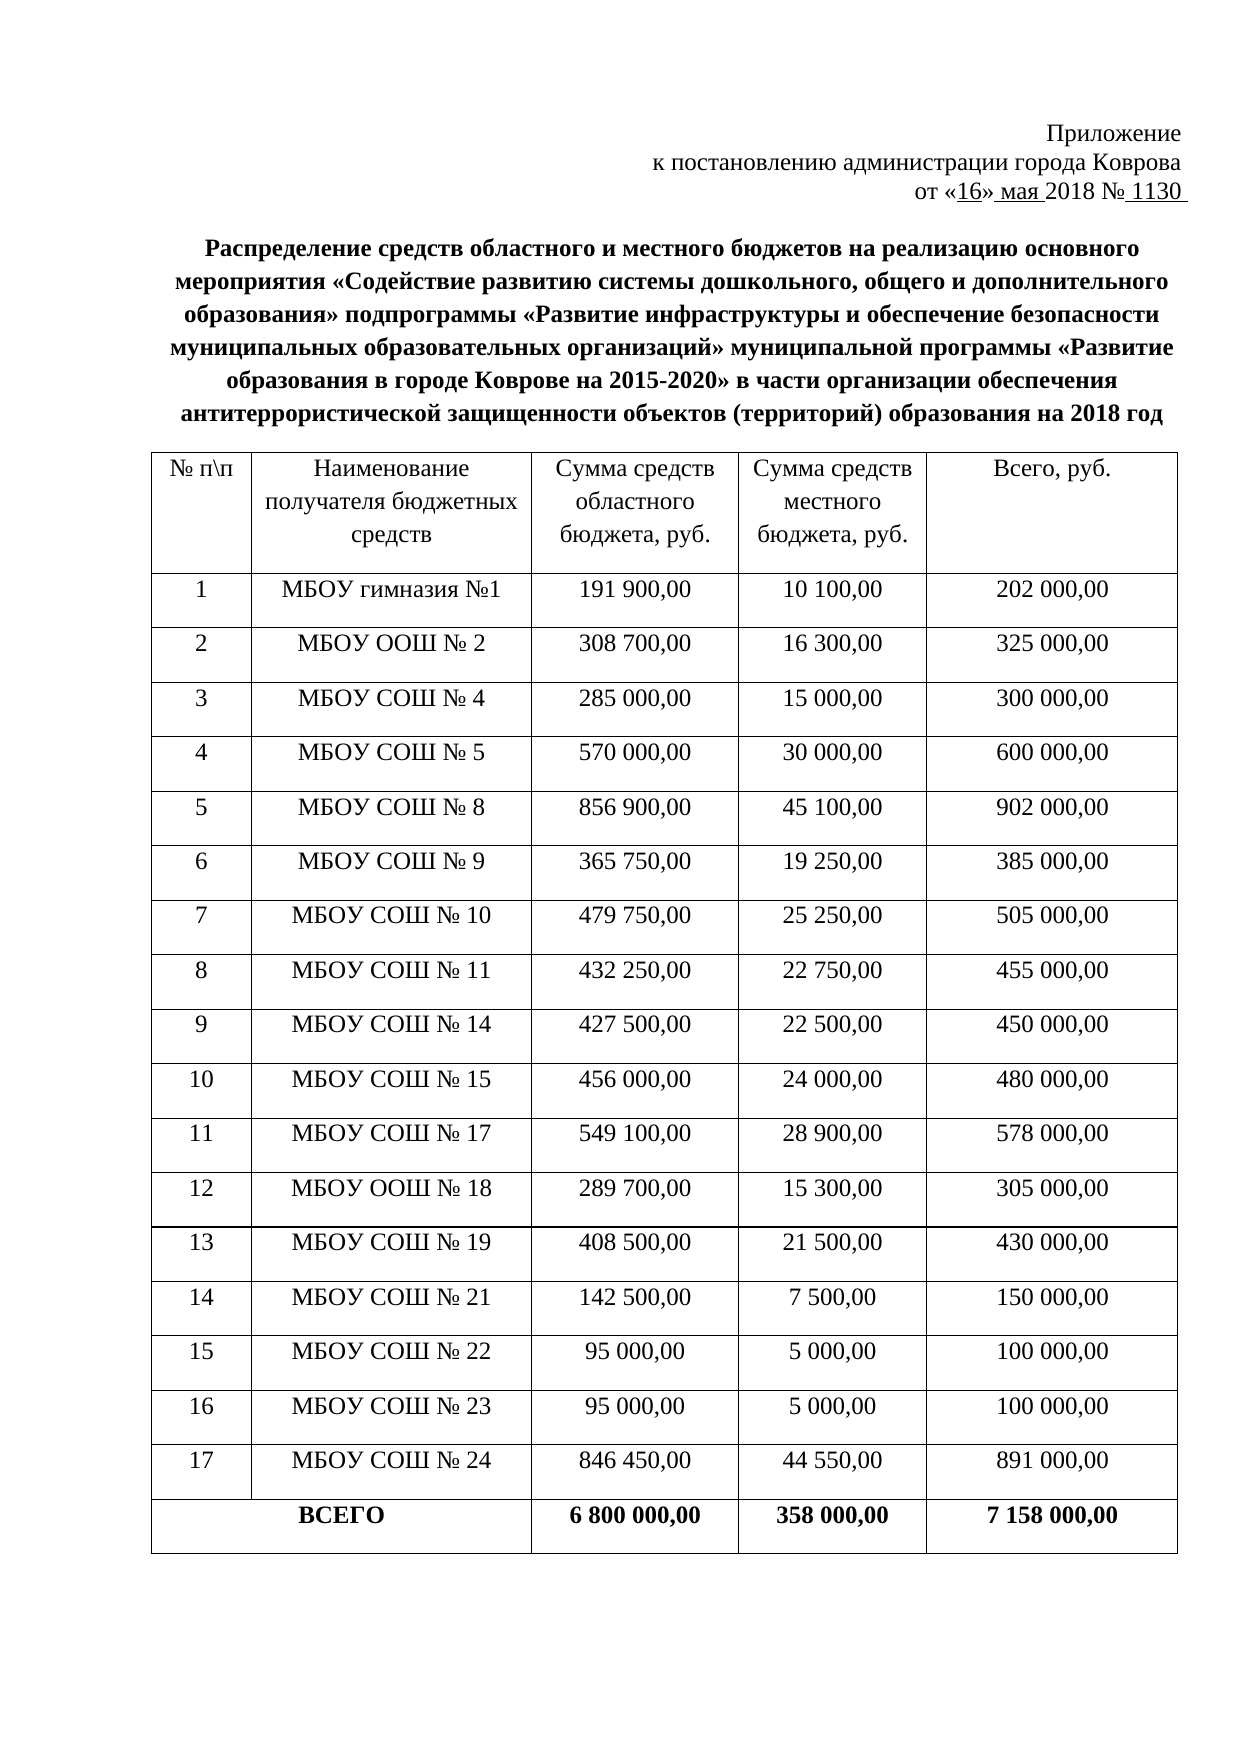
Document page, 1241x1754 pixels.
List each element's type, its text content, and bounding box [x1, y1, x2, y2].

table_cell 3 [152, 683, 251, 736]
table_cell 142 500,00 [532, 1282, 738, 1335]
table_cell 600 000,00 [927, 737, 1177, 791]
table_cell 11 [152, 1119, 251, 1172]
table_cell 22 500,00 [739, 1010, 926, 1063]
table_cell 505 000,00 [927, 901, 1177, 954]
table_cell ВСЕГО [152, 1500, 531, 1553]
table_cell МБОУ СОШ № 11 [252, 955, 531, 1008]
table_cell 14 [152, 1282, 251, 1335]
table_cell 289 700,00 [532, 1173, 738, 1226]
table_cell 455 000,00 [927, 955, 1177, 1008]
table_cell 191 900,00 [532, 574, 738, 627]
table_cell 100 000,00 [927, 1391, 1177, 1444]
table_cell 12 [152, 1173, 251, 1226]
table_header Сумма средств местного бюджета, руб. [739, 453, 926, 573]
table_cell МБОУ ООШ № 2 [252, 628, 531, 682]
table_cell 578 000,00 [927, 1119, 1177, 1172]
table_cell МБОУ СОШ № 17 [252, 1119, 531, 1172]
table_cell 570 000,00 [532, 737, 738, 791]
table_cell 5 [152, 792, 251, 845]
text Приложение [162, 118, 1181, 147]
table_cell 202 000,00 [927, 574, 1177, 627]
table_cell МБОУ СОШ № 10 [252, 901, 531, 954]
table_cell 5 000,00 [739, 1336, 926, 1390]
table_cell 325 000,00 [927, 628, 1177, 682]
table_cell 30 000,00 [739, 737, 926, 791]
table_cell 150 000,00 [927, 1282, 1177, 1335]
table_cell 13 [152, 1228, 251, 1281]
table_cell 365 750,00 [532, 846, 738, 899]
table_cell 7 158 000,00 [927, 1500, 1177, 1553]
table_cell 95 000,00 [532, 1336, 738, 1390]
table_header Сумма средств областного бюджета, руб. [532, 453, 738, 573]
table_cell 480 000,00 [927, 1064, 1177, 1117]
table_cell 16 300,00 [739, 628, 926, 682]
table_cell МБОУ СОШ № 19 [252, 1228, 531, 1281]
table_cell 15 300,00 [739, 1173, 926, 1226]
table_cell МБОУ СОШ № 22 [252, 1336, 531, 1390]
table_cell 21 500,00 [739, 1228, 926, 1281]
table_cell 8 [152, 955, 251, 1008]
table_cell МБОУ ООШ № 18 [252, 1173, 531, 1226]
table_cell 305 000,00 [927, 1173, 1177, 1226]
table_cell 44 550,00 [739, 1445, 926, 1499]
table_cell 100 000,00 [927, 1336, 1177, 1390]
table_header Всего, руб. [927, 453, 1177, 573]
table_header № п\п [152, 453, 251, 573]
table_cell 456 000,00 [532, 1064, 738, 1117]
table_cell 891 000,00 [927, 1445, 1177, 1499]
table_cell 45 100,00 [739, 792, 926, 845]
table_header Наименование получателя бюджетных средств [252, 453, 531, 573]
table_cell 4 [152, 737, 251, 791]
table_cell 358 000,00 [739, 1500, 926, 1553]
table_cell 846 450,00 [532, 1445, 738, 1499]
table_cell 385 000,00 [927, 846, 1177, 899]
table_cell 432 250,00 [532, 955, 738, 1008]
table_cell 24 000,00 [739, 1064, 926, 1117]
table_cell 2 [152, 628, 251, 682]
text от «16» мая 2018 № 1130 [162, 176, 1181, 204]
table_cell 1 [152, 574, 251, 627]
table_cell 285 000,00 [532, 683, 738, 736]
table_cell 16 [152, 1391, 251, 1444]
table_cell 9 [152, 1010, 251, 1063]
table_cell 7 [152, 901, 251, 954]
table_cell 300 000,00 [927, 683, 1177, 736]
table_cell 22 750,00 [739, 955, 926, 1008]
table_cell МБОУ СОШ № 14 [252, 1010, 531, 1063]
table_cell МБОУ СОШ № 8 [252, 792, 531, 845]
text Распределение средств областного и местного бюджетов на реализацию основного мероприятия «Содействие развитию системы дошкольного, общего и дополнительного образования» подпрограммы «Развитие инфраструктуры и обеспечение безопасности муниципальных образовательных организаций» муниципальной программы «Развитие образования в городе Коврове на 2015-2020» в части организации обеспечения антитеррористической защищенности объектов (территорий) образования на 2018 год [162, 233, 1181, 427]
table_cell МБОУ СОШ № 24 [252, 1445, 531, 1499]
table_cell 6 [152, 846, 251, 899]
table_cell 856 900,00 [532, 792, 738, 845]
table_cell МБОУ СОШ № 23 [252, 1391, 531, 1444]
table_cell 430 000,00 [927, 1228, 1177, 1281]
table_cell МБОУ СОШ № 4 [252, 683, 531, 736]
table_cell 15 000,00 [739, 683, 926, 736]
table_cell 427 500,00 [532, 1010, 738, 1063]
table_cell 95 000,00 [532, 1391, 738, 1444]
table_cell МБОУ СОШ № 9 [252, 846, 531, 899]
table_cell 902 000,00 [927, 792, 1177, 845]
table_cell 28 900,00 [739, 1119, 926, 1172]
table_cell 549 100,00 [532, 1119, 738, 1172]
table_cell 17 [152, 1445, 251, 1499]
table_cell 10 [152, 1064, 251, 1117]
table_cell МБОУ гимназия №1 [252, 574, 531, 627]
table_cell МБОУ СОШ № 15 [252, 1064, 531, 1117]
table_cell МБОУ СОШ № 21 [252, 1282, 531, 1335]
text к постановлению администрации города Коврова [162, 147, 1181, 176]
table_cell 450 000,00 [927, 1010, 1177, 1063]
table_cell 25 250,00 [739, 901, 926, 954]
table_cell 10 100,00 [739, 574, 926, 627]
table_cell 19 250,00 [739, 846, 926, 899]
table_cell 7 500,00 [739, 1282, 926, 1335]
table_cell 15 [152, 1336, 251, 1390]
table_cell 408 500,00 [532, 1228, 738, 1281]
table_cell 308 700,00 [532, 628, 738, 682]
table_cell МБОУ СОШ № 5 [252, 737, 531, 791]
table_cell 479 750,00 [532, 901, 738, 954]
table_cell 5 000,00 [739, 1391, 926, 1444]
table_cell 6 800 000,00 [532, 1500, 738, 1553]
